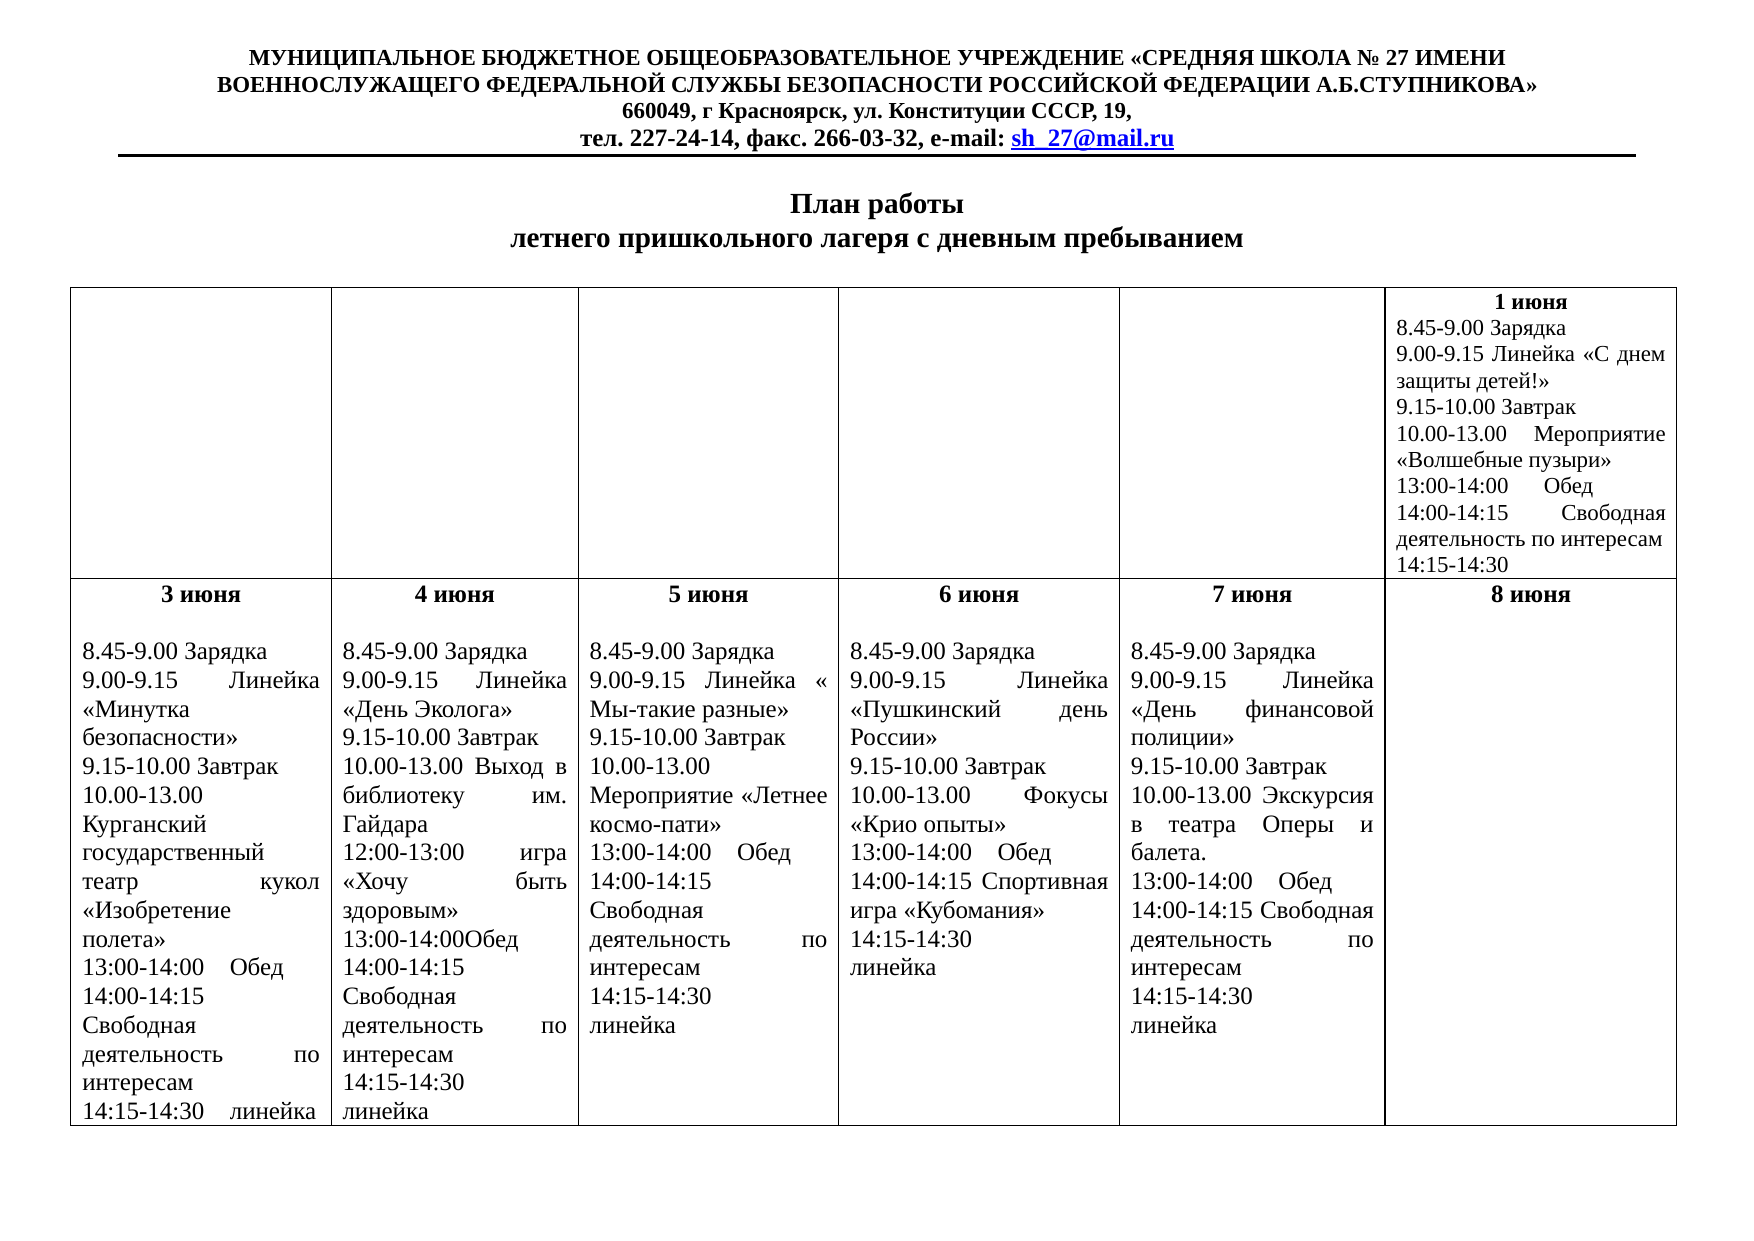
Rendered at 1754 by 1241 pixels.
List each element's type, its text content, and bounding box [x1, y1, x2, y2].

table_cell 8 июня [1386, 579, 1676, 1125]
table_cell 7 июня 8.45-9.00 Зарядка 9.00-9.15 Линейка «День финансовой полиции» 9.15-10.00 Завтрак 10.00-13.00 Экскурсия в театра Оперы и балета. 13:00-14:00 Обед 14:00-14:15 Свободная деятельность по интересам 14:15-14:30 линейка [1120, 579, 1384, 1125]
text МУНИЦИПАЛЬНОЕ БЮДЖЕТНОЕ ОБЩЕОБРАЗОВАТЕЛЬНОЕ УЧРЕЖДЕНИЕ «СРЕДНЯЯ ШКОЛА № 27 ИМЕНИ ВОЕННОСЛУЖАЩЕГО ФЕДЕРАЛЬНОЙ СЛУЖБЫ БЕЗОПАСНОСТИ РОССИЙСКОЙ ФЕДЕРАЦИИ А.Б.СТУПНИКОВА» [118, 44, 1636, 97]
text летнего пришкольного лагеря с дневным пребыванием [118, 220, 1636, 253]
text 660049, г Красноярск, ул. Конституции СССР, 19, [118, 97, 1636, 123]
text тел. 227-24-14, факс. 266-03-32, e-mail: sh_27@mail.ru [118, 123, 1636, 154]
table_header 1 июня 8.45-9.00 Зарядка 9.00-9.15 Линейка «С днем защиты детей!» 9.15-10.00 Завтрак 10.00-13.00 Мероприятие «Волшебные пузыри» 13:00-14:00 Обед 14:00-14:15 Свободная деятельность по интересам 14:15-14:30 [1386, 288, 1676, 578]
table_cell 3 июня 8.45-9.00 Зарядка 9.00-9.15 Линейка «Минутка безопасности» 9.15-10.00 Завтрак 10.00-13.00 Курганский государственный театр кукол «Изобретение полета» 13:00-14:00 Обед 14:00-14:15 Свободная деятельность по интересам 14:15-14:30 линейка [71, 579, 331, 1125]
table_header [579, 288, 838, 578]
table_cell 6 июня 8.45-9.00 Зарядка 9.00-9.15 Линейка «Пушкинский день России» 9.15-10.00 Завтрак 10.00-13.00 Фокусы «Крио опыты» 13:00-14:00 Обед 14:00-14:15 Спортивная игра «Кубомания» 14:15-14:30 линейка [839, 579, 1119, 1125]
table_cell 5 июня 8.45-9.00 Зарядка 9.00-9.15 Линейка « Мы-такие разные» 9.15-10.00 Завтрак 10.00-13.00 Мероприятие «Летнее космо-пати» 13:00-14:00 Обед 14:00-14:15 Свободная деятельность по интересам 14:15-14:30 линейка [579, 579, 838, 1125]
table_header [839, 288, 1119, 578]
text План работы [118, 186, 1636, 220]
table_header [332, 288, 578, 578]
table_cell 4 июня 8.45-9.00 Зарядка 9.00-9.15 Линейка «День Эколога» 9.15-10.00 Завтрак 10.00-13.00 Выход в библиотеку им. Гайдара 12:00-13:00 игра «Хочу быть здоровым» 13:00-14:00Обед 14:00-14:15 Свободная деятельность по интересам 14:15-14:30 линейка [332, 579, 578, 1125]
table_header [71, 288, 331, 578]
table_header [1120, 288, 1384, 578]
